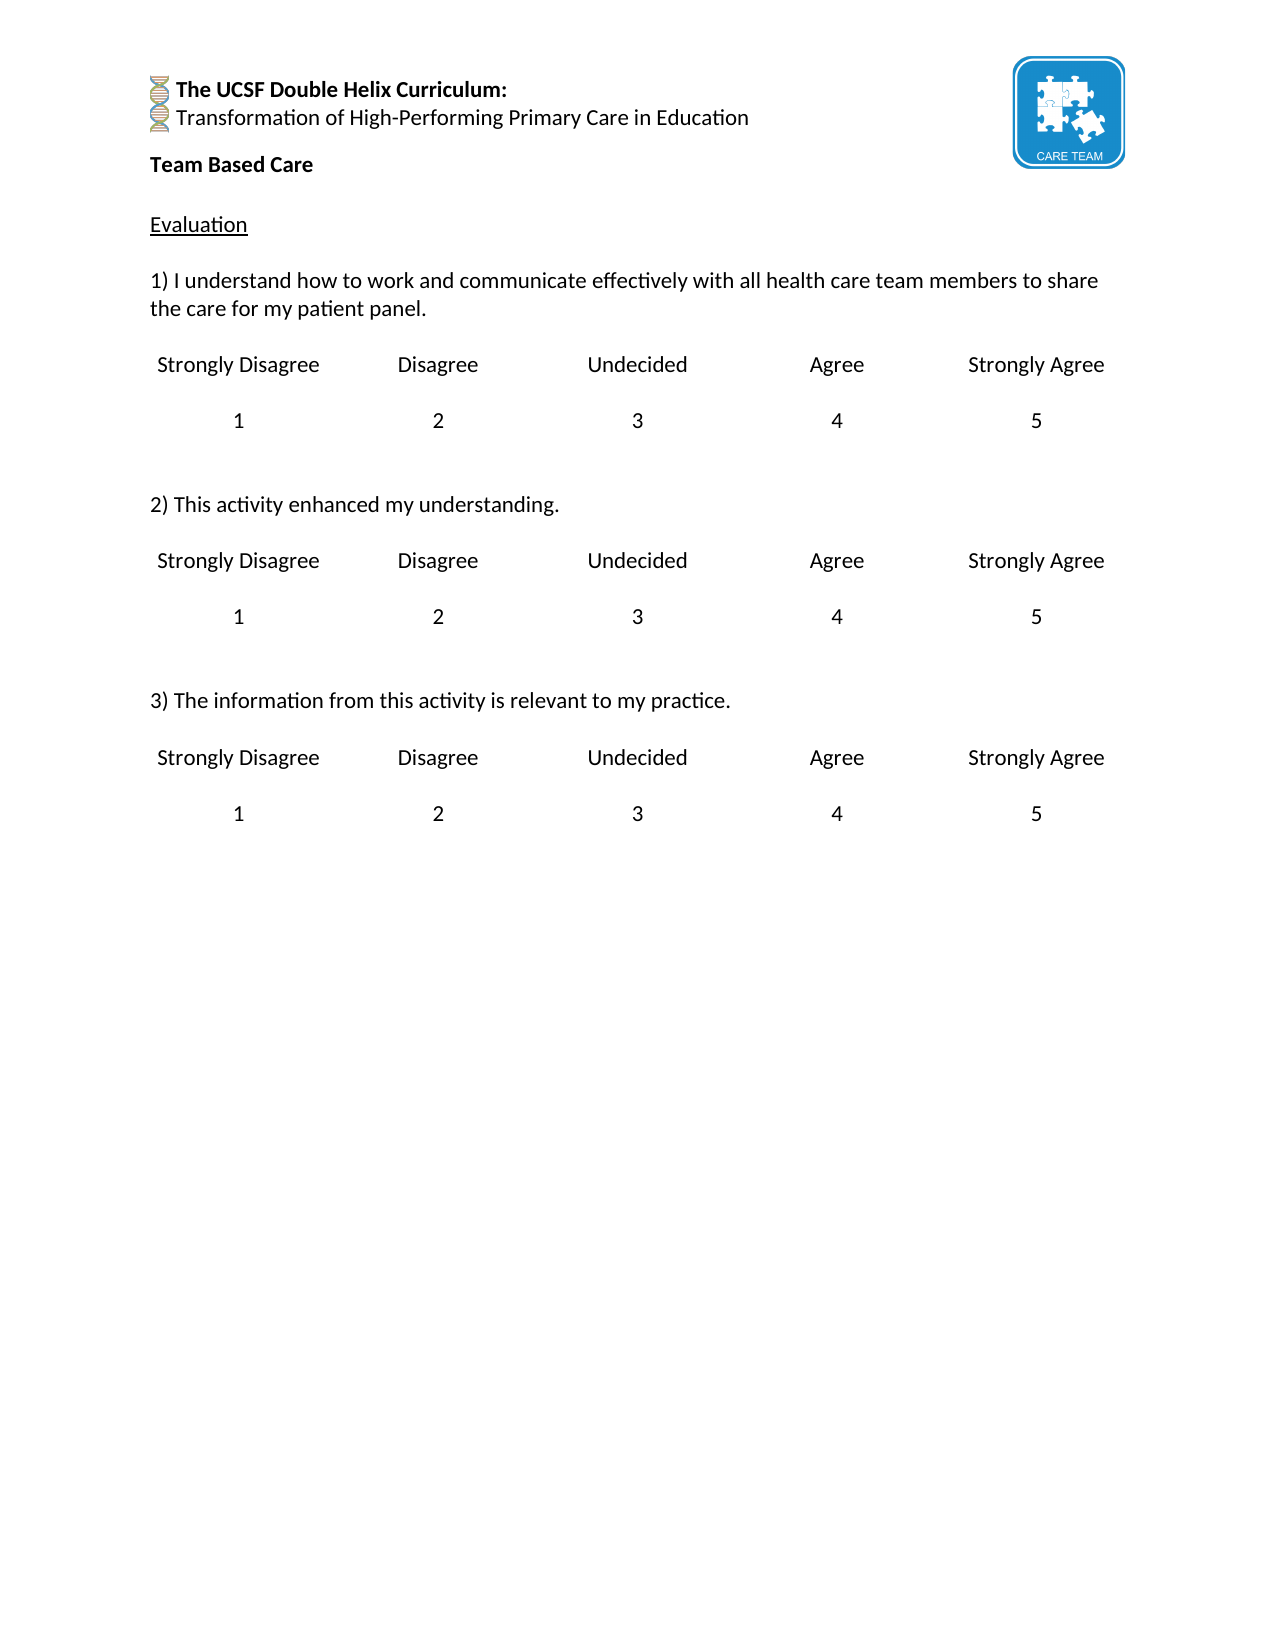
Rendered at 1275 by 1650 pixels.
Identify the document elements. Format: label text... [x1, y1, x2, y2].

table_cell 3 [538, 603, 737, 631]
table_header Strongly Disagree [139, 743, 338, 799]
table_cell 1 [139, 406, 338, 434]
table_header Undecided [538, 546, 737, 602]
table_header Disagree [338, 743, 538, 799]
text 1) I understand how to work and communicate effectively with all health care team members to share the care for my patient panel. [150, 266, 1125, 322]
table_header Undecided [538, 743, 737, 799]
table_header Agree [737, 350, 937, 406]
table_header Strongly Agree [937, 743, 1136, 799]
text 2) This activity enhanced my understanding. [150, 490, 1125, 518]
table_cell 5 [937, 799, 1136, 827]
table_cell 2 [338, 406, 538, 434]
table_cell 3 [538, 406, 737, 434]
table_cell 4 [737, 406, 937, 434]
table_cell 4 [737, 799, 937, 827]
table_header Strongly Agree [937, 350, 1136, 406]
table_cell 5 [937, 406, 1136, 434]
table_header Disagree [338, 546, 538, 602]
table_cell 3 [538, 799, 737, 827]
picture [150, 75, 169, 133]
table_cell 5 [937, 603, 1136, 631]
table_header Agree [737, 743, 937, 799]
table_header Agree [737, 546, 937, 602]
table_header Undecided [538, 350, 737, 406]
table_header Strongly Disagree [139, 350, 338, 406]
text Evaluation [150, 210, 1125, 238]
table_header Strongly Disagree [139, 546, 338, 602]
table_header Disagree [338, 350, 538, 406]
table_cell 2 [338, 603, 538, 631]
text Team Based Care [150, 150, 1125, 178]
text 3) The information from this activity is relevant to my practice. [150, 687, 1125, 714]
table_cell 1 [139, 603, 338, 631]
table_cell 4 [737, 603, 937, 631]
table_cell 1 [139, 799, 338, 827]
table_cell 2 [338, 799, 538, 827]
table_header Strongly Agree [937, 546, 1136, 602]
picture [1012, 56, 1126, 169]
